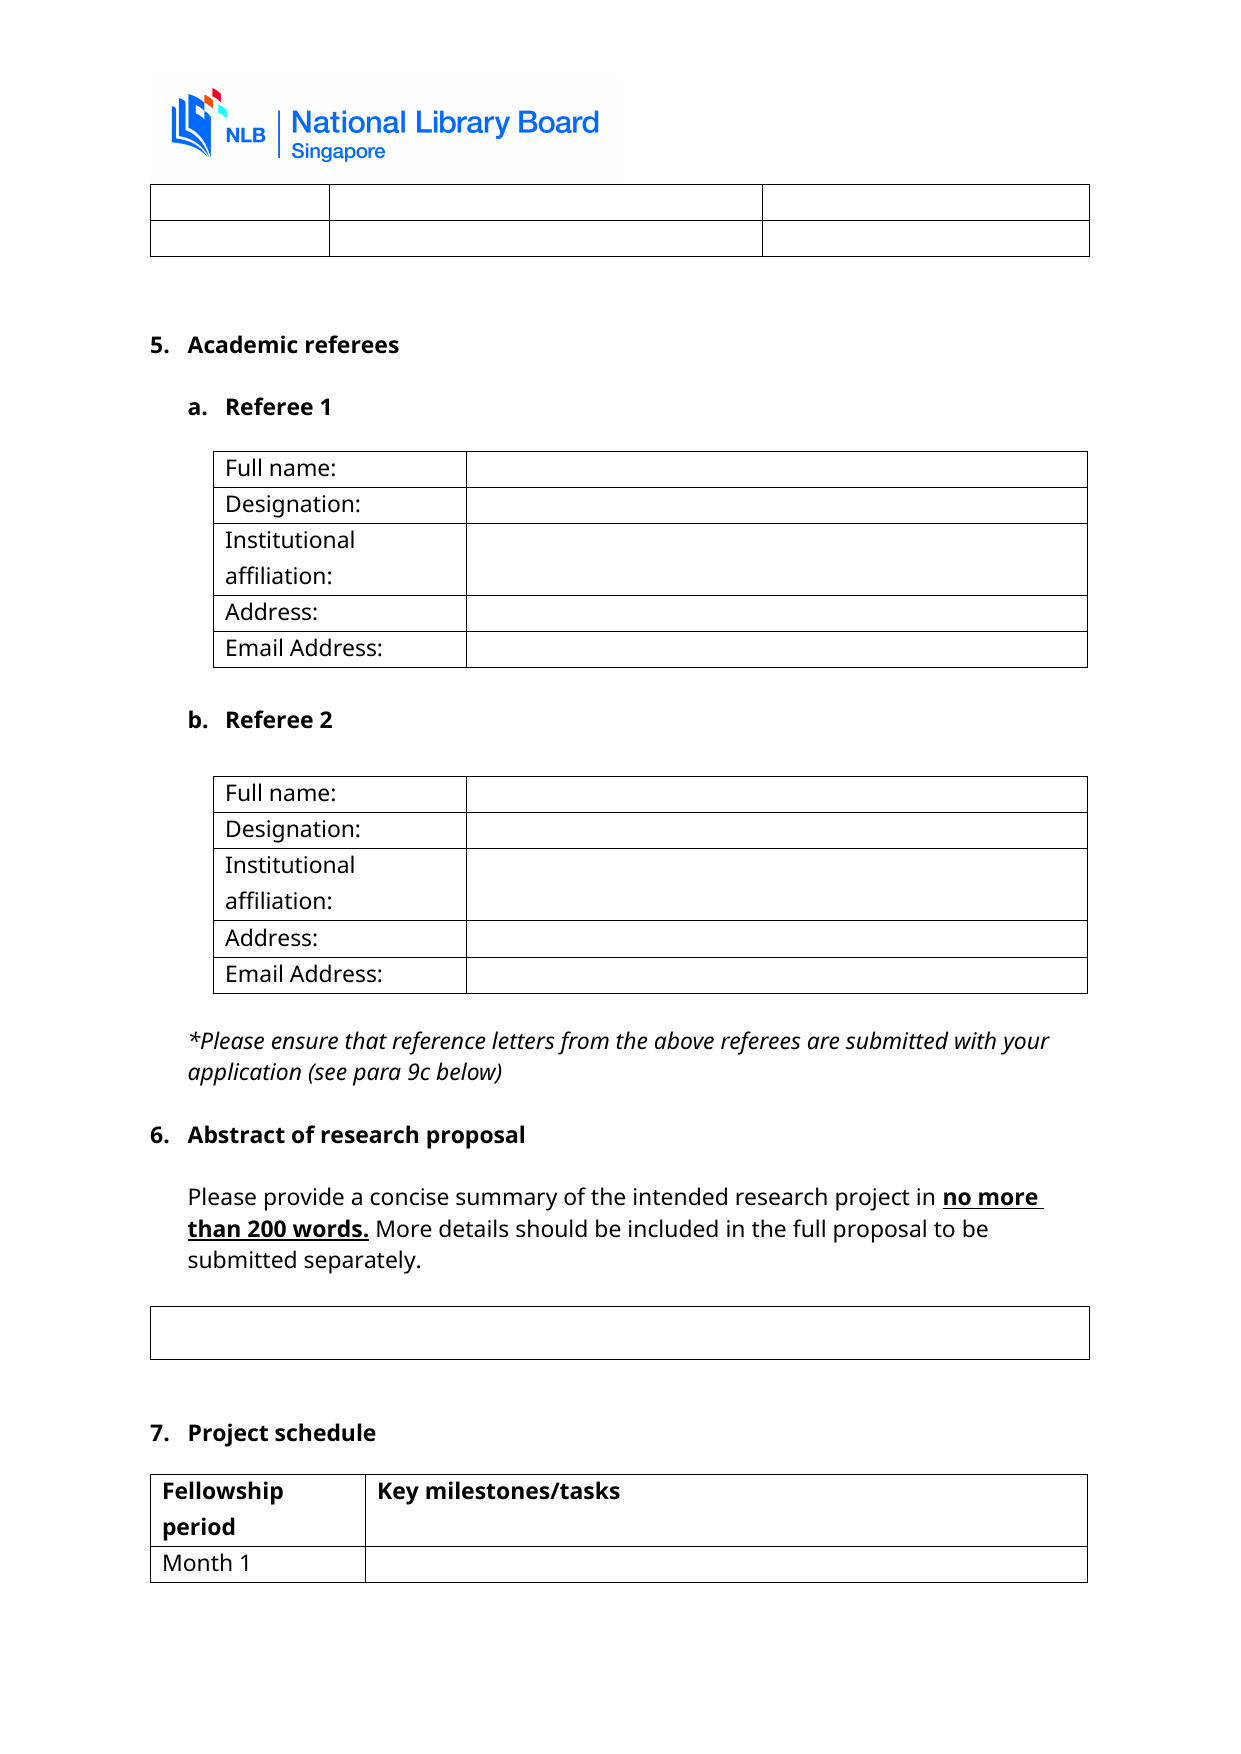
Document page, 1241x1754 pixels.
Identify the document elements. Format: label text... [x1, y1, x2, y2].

table_cell [467, 921, 1087, 957]
table_cell Month 1 [151, 1547, 365, 1582]
table_header [151, 1307, 1089, 1359]
list Abstract of research proposal [150, 1119, 1090, 1150]
table_cell [467, 596, 1087, 631]
table_cell Address: [214, 596, 466, 631]
table_cell [467, 488, 1087, 523]
table_cell [330, 185, 762, 220]
table_cell [467, 849, 1087, 920]
list *Please ensure that reference letters from the above referees are submitted with your application (see para 9c below) [187, 1025, 1090, 1087]
table_cell Email Address: [214, 958, 466, 993]
table_cell [330, 221, 762, 256]
table_cell [366, 1547, 1087, 1582]
table_cell Designation: [214, 813, 466, 848]
table_header Fellowship period [151, 1475, 365, 1546]
list Referee 2 [187, 704, 1090, 735]
table_cell Institutional affiliation: [214, 524, 466, 595]
list Project schedule [150, 1417, 1090, 1448]
table_cell [151, 221, 329, 256]
list Please provide a concise summary of the intended research project in no more than 200 words. More details should be included in the full proposal to be submitted separately. [187, 1150, 1090, 1275]
table_header [467, 452, 1087, 487]
list Academic referees [150, 329, 1090, 360]
table_cell Institutional affiliation: [214, 849, 466, 920]
table_cell [763, 185, 1089, 220]
table_cell [763, 221, 1089, 256]
table_cell [151, 185, 329, 220]
table_header [467, 777, 1087, 812]
list Referee 1 [187, 391, 1090, 451]
table_cell [467, 524, 1087, 595]
table_cell Designation: [214, 488, 466, 523]
table_cell [467, 958, 1087, 993]
table_header Full name: [214, 452, 466, 487]
picture [150, 73, 619, 184]
table_header Key milestones/tasks [366, 1475, 1087, 1546]
table_header Full name: [214, 777, 466, 812]
table_cell [467, 632, 1087, 667]
table_cell Email Address: [214, 632, 466, 667]
table_cell [467, 813, 1087, 848]
table_cell Address: [214, 921, 466, 957]
